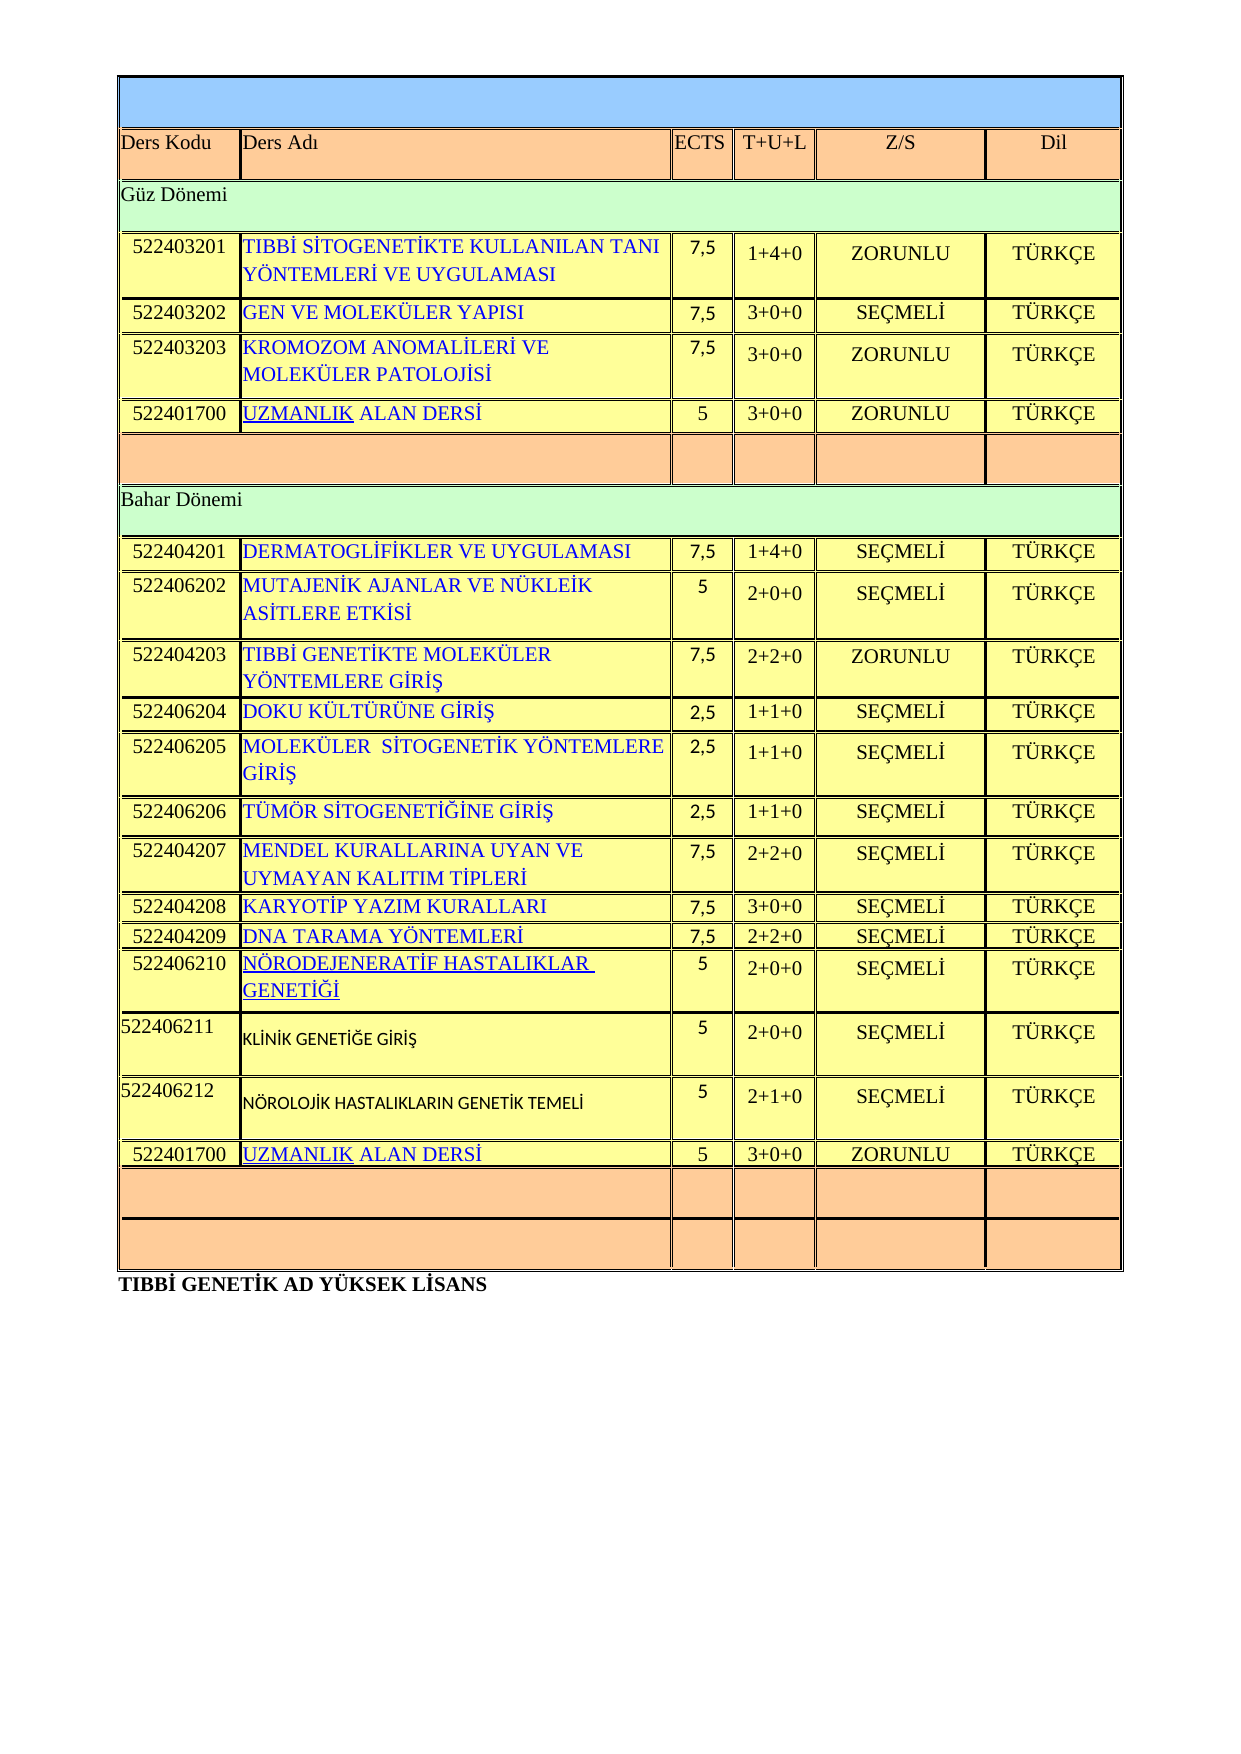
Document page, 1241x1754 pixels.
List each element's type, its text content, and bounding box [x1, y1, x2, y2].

table_cell SEÇMELİ [817, 1014, 984, 1075]
table_cell TÜRKÇE [987, 297, 1120, 331]
table_cell KLİNİK GENETİĞE GİRİŞ [242, 1014, 670, 1075]
table_cell 5 [673, 1014, 732, 1075]
table_cell 522404208 [120, 891, 239, 921]
table_cell SEÇMELİ [817, 734, 984, 795]
table_cell SEÇMELİ [817, 300, 984, 331]
table_cell Dil [985, 127, 1122, 179]
table_cell 2+0+0 [735, 573, 814, 638]
table_cell MENDEL KURALLARINA UYAN VE UYMAYAN KALITIM TİPLERİ [242, 839, 670, 891]
table_cell TÜRKÇE [987, 1011, 1120, 1075]
table_cell 1+1+0 [735, 699, 814, 730]
table_cell [817, 435, 984, 483]
table_cell 2+0+0 [735, 1014, 814, 1075]
table_cell SEÇMELİ [817, 799, 984, 835]
table_cell 2,5 [673, 799, 732, 835]
table_cell 7,5 [673, 895, 732, 921]
table_cell 7,5 [673, 300, 732, 331]
table_cell ZORUNLU [817, 335, 984, 397]
table_cell [120, 1217, 672, 1269]
table_cell TÜRKÇE [987, 331, 1121, 397]
table_cell 7,5 [673, 234, 732, 297]
table_cell [673, 1169, 732, 1217]
table_cell TÜRKÇE [987, 696, 1120, 730]
table_cell GEN VE MOLEKÜLER YAPISI [242, 300, 670, 331]
table_cell [120, 1165, 670, 1217]
table_cell 1+4+0 [735, 234, 814, 297]
table_cell 3+0+0 [735, 895, 814, 921]
table_cell MOLEKÜLER SİTOGENETİK YÖNTEMLERE GİRİŞ [242, 734, 670, 795]
table_cell 522406204 [120, 696, 239, 730]
table_cell Ders Kodu [118, 127, 240, 179]
table_cell TÜRKÇE [985, 1075, 1122, 1138]
table_cell Bahar Dönemi [120, 484, 1121, 535]
table_cell 2,5 [673, 699, 732, 730]
table_cell 2+2+0 [735, 642, 814, 696]
table_cell 522406202 [118, 570, 240, 638]
table_cell DNA TARAMA YÖNTEMLERİ [242, 924, 670, 947]
table_cell 522403203 [120, 331, 239, 397]
table_cell UZMANLIK ALAN DERSİ [242, 401, 670, 432]
table_cell ZORUNLU [817, 401, 984, 432]
table_cell 522404201 [120, 535, 239, 570]
table_cell 522404203 [120, 638, 239, 696]
table_cell TÜRKÇE [987, 638, 1121, 696]
table_cell 522401700 [120, 1139, 239, 1165]
table_cell TÜRKÇE [987, 947, 1121, 1011]
table_cell [987, 1165, 1121, 1217]
table_cell 522401700 [120, 398, 239, 432]
table_cell TÜRKÇE [985, 921, 1122, 947]
table_cell 5 [673, 1142, 732, 1165]
table_cell TÜRKÇE [987, 835, 1121, 891]
table_cell 7,5 [673, 642, 732, 696]
table_cell SEÇMELİ [817, 839, 984, 891]
table_cell ECTS [673, 130, 732, 179]
table_cell NÖROLOJİK HASTALIKLARIN GENETİK TEMELİ [242, 1078, 670, 1138]
table_cell TIBBİ SİTOGENETİKTE KULLANILAN TANI YÖNTEMLERİ VE UYGULAMASI [242, 234, 670, 297]
table_cell 5 [673, 573, 732, 638]
table_cell KROMOZOM ANOMALİLERİ VE MOLEKÜLER PATOLOJİSİ [242, 335, 670, 397]
table_cell 522406211 [120, 1011, 239, 1075]
table_cell 522406210 [120, 947, 239, 1011]
table_cell T+U+L [735, 130, 814, 179]
table_cell SEÇMELİ [817, 924, 984, 947]
table_cell DERMATOGLİFİKLER VE UYGULAMASI [242, 539, 670, 570]
table_cell Z/S [817, 130, 984, 179]
table_cell 2+0+0 [735, 951, 814, 1011]
table_cell [734, 1220, 816, 1269]
table_cell TIBBİ GENETİKTE MOLEKÜLER YÖNTEMLERE GİRİŞ [242, 642, 670, 696]
table_cell TÜRKÇE [987, 795, 1121, 835]
table_cell [985, 1217, 1120, 1269]
table_cell UZMANLIK ALAN DERSİ [242, 1142, 670, 1165]
table_cell [673, 435, 732, 483]
table_cell 5 [673, 951, 732, 1011]
table_cell 2+2+0 [735, 924, 814, 947]
table_cell SEÇMELİ [817, 895, 984, 921]
table_cell SEÇMELİ [817, 573, 984, 638]
text TIBBİ GENETİK AD YÜKSEK LİSANS [118, 1272, 1122, 1296]
table_cell [735, 435, 814, 483]
table_cell [118, 432, 672, 483]
table_cell SEÇMELİ [817, 1078, 984, 1138]
table_cell 7,5 [673, 839, 732, 891]
table_cell TÜRKÇE [987, 730, 1121, 795]
table_cell SEÇMELİ [817, 699, 984, 730]
table_cell ZORUNLU [817, 234, 984, 297]
table_cell TÜRKÇE [987, 1139, 1121, 1165]
table_cell Ders Adı [242, 130, 670, 179]
table_cell 2+1+0 [735, 1078, 814, 1138]
table_cell 2+2+0 [735, 839, 814, 891]
table_cell 3+0+0 [735, 300, 814, 331]
table_cell 1+4+0 [735, 539, 814, 570]
table_cell 7,5 [673, 924, 732, 947]
table_cell KARYOTİP YAZIM KURALLARI [242, 895, 670, 921]
table_cell SEÇMELİ [817, 951, 984, 1011]
table_cell [985, 432, 1122, 483]
table_cell [735, 1169, 814, 1217]
table_cell 7,5 [673, 335, 732, 397]
table_cell 3+0+0 [735, 1142, 814, 1165]
table_cell TÜMÖR SİTOGENETİĞİNE GİRİŞ [242, 799, 670, 835]
table_cell 1+1+0 [735, 734, 814, 795]
table_cell Güz Dönemi [118, 179, 1122, 231]
table_cell 522403201 [118, 231, 240, 297]
table_cell 522406212 [118, 1075, 240, 1138]
table_cell TÜRKÇE [985, 570, 1122, 638]
table_cell 522406205 [120, 730, 239, 795]
table_cell ZORUNLU [817, 642, 984, 696]
table_cell [817, 1169, 984, 1217]
table_cell 522404209 [118, 921, 240, 947]
table_cell 522403202 [120, 297, 239, 331]
table_cell 3+0+0 [735, 335, 814, 397]
table_cell MUTAJENİK AJANLAR VE NÜKLEİK ASİTLERE ETKİSİ [242, 573, 670, 638]
table_cell 2,5 [673, 734, 732, 795]
table_cell TÜRKÇE [987, 398, 1121, 432]
table_cell 7,5 [673, 539, 732, 570]
table_cell 5 [673, 401, 732, 432]
table_cell SEÇMELİ [817, 539, 984, 570]
table_cell DOKU KÜLTÜRÜNE GİRİŞ [242, 699, 670, 730]
table_cell [672, 1220, 733, 1269]
table_header [120, 78, 1120, 127]
table_cell 522406206 [120, 795, 239, 835]
table_cell 5 [673, 1078, 732, 1138]
table_cell [816, 1220, 985, 1269]
table_cell 3+0+0 [735, 401, 814, 432]
table_cell ZORUNLU [817, 1142, 984, 1165]
table_cell TÜRKÇE [987, 891, 1121, 921]
table_cell TÜRKÇE [987, 535, 1121, 570]
table_cell NÖRODEJENERATİF HASTALIKLAR GENETİĞİ [242, 951, 670, 1011]
table_cell 1+1+0 [735, 799, 814, 835]
table_cell TÜRKÇE [985, 231, 1122, 297]
table_cell 522404207 [120, 835, 239, 891]
